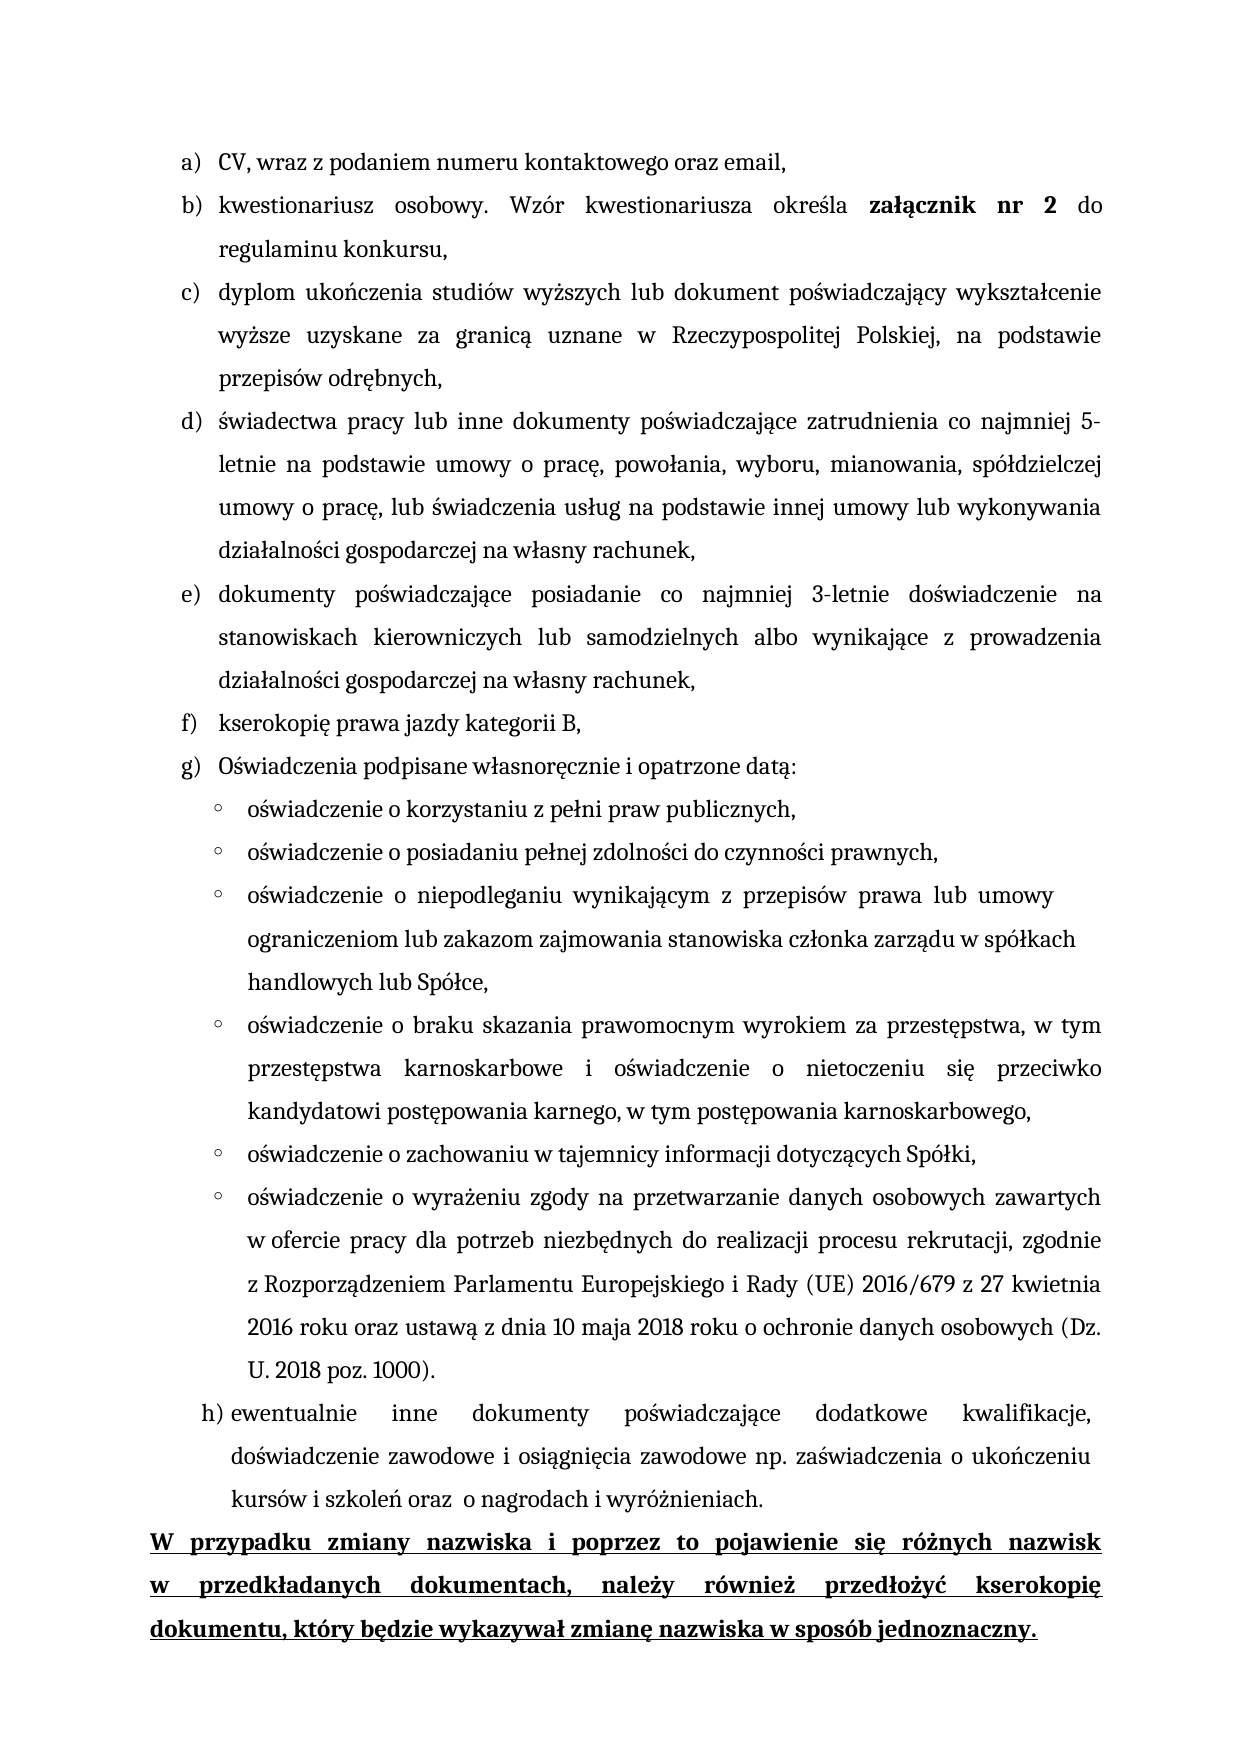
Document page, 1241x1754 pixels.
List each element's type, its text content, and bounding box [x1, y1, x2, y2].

list ewentualnie inne dokumenty poświadczające dodatkowe kwalifikacje, doświadczenie zawodowe i osiągnięcia zawodowe np. zaświadczenia o ukończeniu kursów i szkoleń oraz o nagrodach i wyróżnieniach. [201, 1399, 1092, 1514]
list dyplom ukończenia studiów wyższych lub dokument poświadczający wykształcenie wyższe uzyskane za granicą uznane w Rzeczypospolitej Polskiej, na podstawie przepisów odrębnych, [181, 278, 1103, 393]
list dokumenty poświadczające posiadanie co najmniej 3-letnie doświadczenie na stanowiskach kierowniczych lub samodzielnych albo wynikające z prowadzenia działalności gospodarczej na własny rachunek, [181, 579, 1103, 694]
list oświadczenie o zachowaniu w tajemnicy informacji dotyczących Spółki, [211, 1140, 1103, 1169]
list oświadczenie o niepodleganiu wynikającym z przepisów prawa lub umowy ograniczeniom lub zakazom zajmowania stanowiska członka zarządu w spółkach handlowych lub Spółce, [211, 881, 1078, 996]
list oświadczenie o wyrażeniu zgody na przetwarzanie danych osobowych zawartych w ofercie pracy dla potrzeb niezbędnych do realizacji procesu rekrutacji, zgodnie z Rozporządzeniem Parlamentu Europejskiego i Rady (UE) 2016/679 z 27 kwietnia 2016 roku oraz ustawą z dnia 10 maja 2018 roku o ochronie danych osobowych (Dz. U. 2018 poz. 1000). [211, 1183, 1103, 1384]
list W przypadku zmiany nazwiska i poprzez to pojawienie się różnych nazwisk w przedkładanych dokumentach, należy również przedłożyć kserokopię dokumentu, który będzie wykazywał zmianę nazwiska w sposób jednoznaczny. [150, 1528, 1103, 1596]
list świadectwa pracy lub inne dokumenty poświadczające zatrudnienia co najmniej 5-letnie na podstawie umowy o pracę, powołania, wyboru, mianowania, spółdzielczej umowy o pracę, lub świadczenia usług na podstawie innej umowy lub wykonywania działalności gospodarczej na własny rachunek, [181, 407, 1103, 565]
list CV, wraz z podaniem numeru kontaktowego oraz email, [181, 148, 1103, 177]
list oświadczenie o braku skazania prawomocnym wyrokiem za przestępstwa, w tym przestępstwa karnoskarbowe i oświadczenie o nietoczeniu się przeciwko kandydatowi postępowania karnego, w tym postępowania karnoskarbowego, [211, 1011, 1103, 1126]
list oświadczenie o korzystaniu z pełni praw publicznych, [211, 795, 1103, 824]
list oświadczenie o posiadaniu pełnej zdolności do czynności prawnych, [211, 838, 1103, 867]
list kserokopię prawa jazdy kategorii B, [181, 709, 1103, 738]
list W przypadku zmiany nazwiska i poprzez to pojawienie się różnych nazwisk w przedkładanych dokumentach, należy również przedłożyć kserokopię dokumentu, który będzie wykazywał zmianę nazwiska w sposób jednoznaczny. [150, 1597, 1103, 1643]
list kwestionariusz osobowy. Wzór kwestionariusza określa załącznik nr 2 do regulaminu konkursu, [181, 191, 1103, 263]
list Oświadczenia podpisane własnoręcznie i opatrzone datą: [181, 752, 1103, 781]
